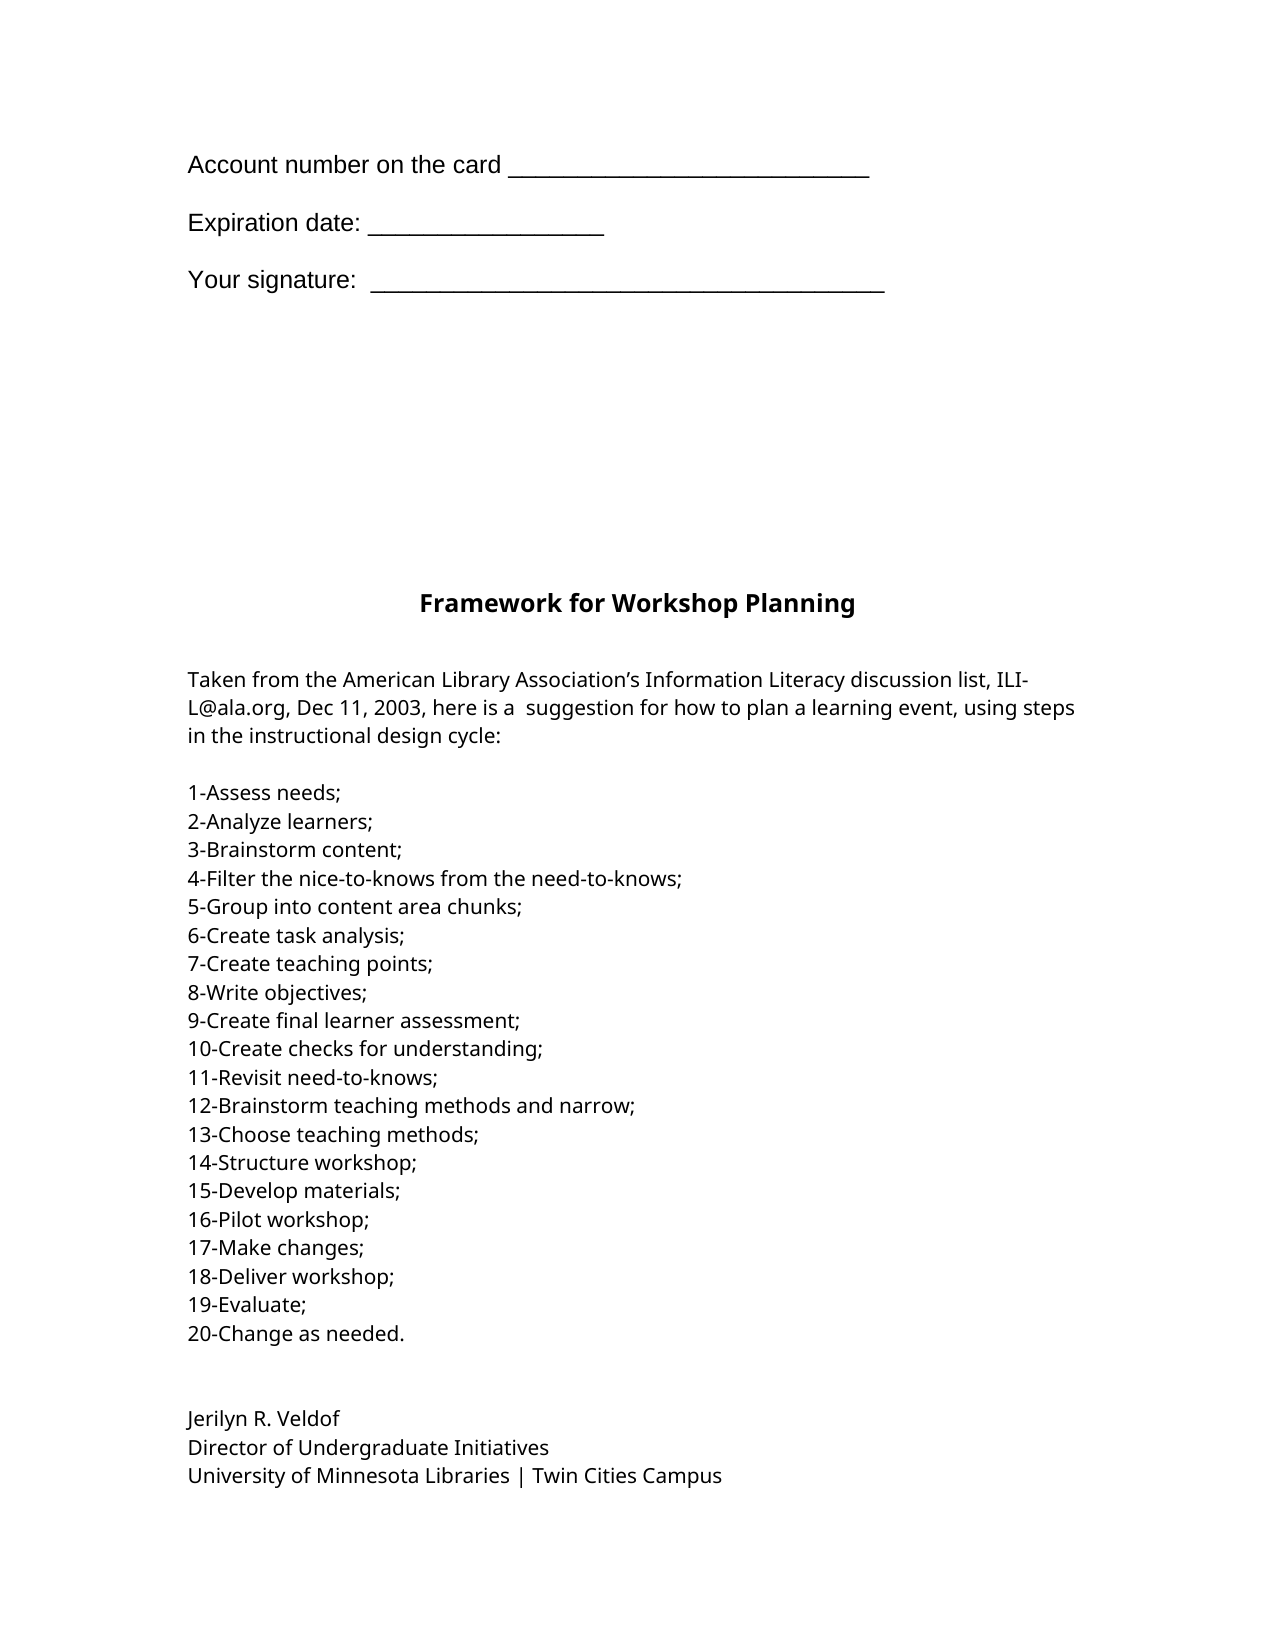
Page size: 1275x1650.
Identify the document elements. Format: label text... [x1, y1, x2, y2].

text 12-Brainstorm teaching methods and narrow; [187, 1091, 1087, 1120]
text 20-Change as needed. [187, 1319, 1087, 1347]
text Taken from the American Library Association’s Information Literacy discussion list, ILI-L@ala.org, Dec 11, 2003, here is a suggestion for how to plan a learning event, using steps in the instructional design cycle: [187, 665, 1087, 750]
text 13-Choose teaching methods; [187, 1120, 1087, 1148]
text 6-Create task analysis; [187, 921, 1087, 949]
text 1-Assess needs; [187, 778, 1087, 807]
text 19-Evaluate; [187, 1290, 1087, 1319]
text Expiration date: _________________ [187, 207, 1087, 236]
text 17-Make changes; [187, 1233, 1087, 1262]
text Account number on the card __________________________ [187, 150, 1087, 179]
text Your signature: _____________________________________ [187, 265, 1087, 294]
text University of Minnesota Libraries | Twin Cities Campus [187, 1461, 1087, 1489]
text 10-Create checks for understanding; [187, 1034, 1087, 1063]
text 8-Write objectives; [187, 978, 1087, 1006]
text 4-Filter the nice-to-knows from the need-to-knows; [187, 864, 1087, 892]
text 14-Structure workshop; [187, 1148, 1087, 1177]
text 11-Revisit need-to-knows; [187, 1063, 1087, 1091]
text 7-Create teaching points; [187, 949, 1087, 978]
text 5-Group into content area chunks; [187, 892, 1087, 921]
text 3-Brainstorm content; [187, 835, 1087, 864]
text 2-Analyze learners; [187, 807, 1087, 835]
text 15-Develop materials; [187, 1177, 1087, 1205]
text 9-Create final learner assessment; [187, 1006, 1087, 1034]
text 18-Deliver workshop; [187, 1262, 1087, 1290]
text 16-Pilot workshop; [187, 1205, 1087, 1233]
text Jerilyn R. Veldof [187, 1404, 1087, 1433]
text Director of Undergraduate Initiatives [187, 1433, 1087, 1461]
text Framework for Workshop Planning [187, 585, 1087, 619]
